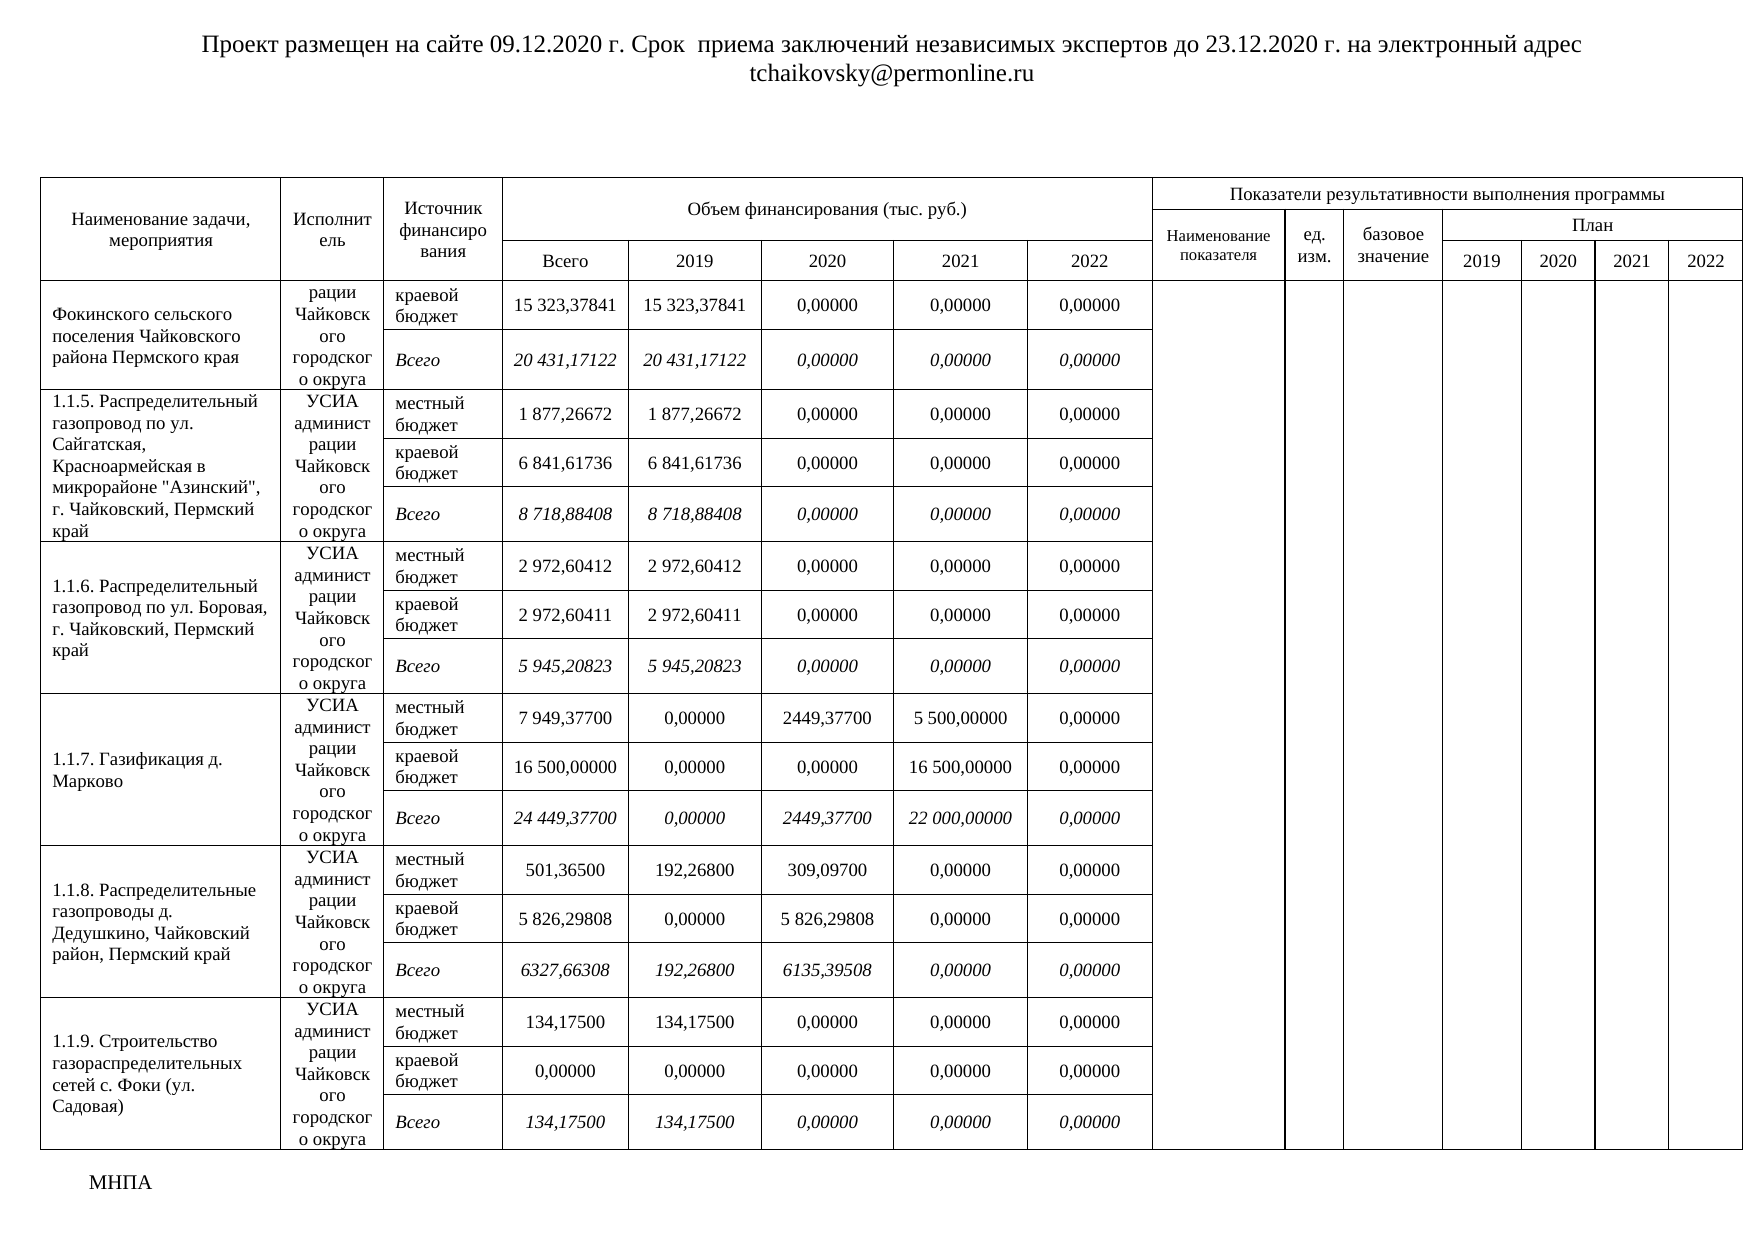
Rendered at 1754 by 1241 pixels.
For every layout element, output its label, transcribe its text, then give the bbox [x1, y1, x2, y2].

table_cell УСИА администрации Чайковского городского округа [281, 390, 383, 541]
table_cell 7 949,37700 [503, 694, 628, 742]
table_cell 0,00000 [762, 390, 893, 438]
table_cell 0,00000 [629, 791, 761, 845]
table_cell 0,00000 [894, 1095, 1027, 1149]
table_cell 0,00000 [894, 487, 1027, 541]
table_cell УСИА администрации Чайковского городского округа [281, 998, 383, 1149]
table_cell 0,00000 [1028, 439, 1152, 486]
table_cell УСИА администрации Чайковского городского округа [281, 281, 383, 389]
table_cell 0,00000 [1028, 743, 1152, 790]
table_cell 6 841,61736 [629, 439, 761, 486]
table_cell 192,26800 [629, 943, 761, 997]
table_cell 0,00000 [503, 1047, 628, 1094]
table_cell 5 826,29808 [503, 895, 628, 942]
table_cell УСИА администрации Чайковского городского округа [281, 694, 383, 845]
table_cell 5 826,29808 [762, 895, 893, 942]
table_cell 0,00000 [1028, 390, 1152, 438]
table_cell 1 877,26672 [629, 390, 761, 438]
table_header Объем финансирования (тыс. руб.) [503, 178, 1152, 240]
table_cell 2022 [1669, 241, 1742, 280]
table_cell 0,00000 [894, 1047, 1027, 1094]
table_cell 0,00000 [629, 743, 761, 790]
table_header Исполнитель [281, 178, 383, 280]
table_cell 0,00000 [894, 439, 1027, 486]
table_cell местный бюджет [384, 846, 502, 893]
table_cell местный бюджет [384, 542, 502, 589]
table_cell 22 000,00000 [894, 791, 1027, 845]
table_header Источник финансирования [384, 178, 502, 280]
table_cell 1.1.9. Строительство газораспределительных сетей с. Фоки (ул. Садовая) [41, 998, 280, 1149]
table_cell 1.1.7. Газификация д. Марково [41, 694, 280, 845]
table_cell 1.1.5. Распределительный газопровод по ул. Сайгатская, Красноармейская в микрорайоне "Азинский", г. Чайковский, Пермский край [41, 390, 280, 541]
table_cell 0,00000 [1028, 846, 1152, 893]
table_cell 192,26800 [629, 846, 761, 893]
table_cell 0,00000 [1028, 281, 1152, 329]
table_cell краевой бюджет [384, 439, 502, 486]
table_cell 5 945,20823 [503, 639, 628, 693]
table_cell 0,00000 [894, 281, 1027, 329]
table_cell 0,00000 [894, 846, 1027, 893]
table_cell ед. изм. [1286, 210, 1343, 280]
table_cell Всего [384, 1095, 502, 1149]
table_cell 2021 [894, 241, 1027, 280]
table_cell 0,00000 [894, 330, 1027, 389]
table_cell 0,00000 [1028, 998, 1152, 1046]
table_cell 24 449,37700 [503, 791, 628, 845]
table_cell 2019 [1443, 241, 1521, 280]
table_cell 16 500,00000 [894, 743, 1027, 790]
table_cell 0,00000 [1028, 943, 1152, 997]
table_cell 0,00000 [762, 998, 893, 1046]
table_cell 501,36500 [503, 846, 628, 893]
table_cell 1 877,26672 [503, 390, 628, 438]
table_cell 0,00000 [1028, 487, 1152, 541]
table_cell 0,00000 [1028, 694, 1152, 742]
table_cell 20 431,17122 [503, 330, 628, 389]
table_cell 1.1.6. Распределительный газопровод по ул. Боровая, г. Чайковский, Пермский край [41, 542, 280, 693]
table_cell 5 945,20823 [629, 639, 761, 693]
table_cell краевой бюджет [384, 281, 502, 329]
table_cell 15 323,37841 [629, 281, 761, 329]
table_cell 0,00000 [762, 330, 893, 389]
table_cell 2449,37700 [762, 694, 893, 742]
table_cell 0,00000 [1028, 1095, 1152, 1149]
table_cell Всего [384, 943, 502, 997]
table_cell 0,00000 [894, 943, 1027, 997]
table_cell План [1443, 210, 1742, 240]
table_cell 8 718,88408 [629, 487, 761, 541]
table_cell 0,00000 [1028, 591, 1152, 638]
table_cell 309,09700 [762, 846, 893, 893]
table_cell 0,00000 [1028, 791, 1152, 845]
table_cell 0,00000 [1028, 1047, 1152, 1094]
table_cell 0,00000 [629, 1047, 761, 1094]
table_cell 0,00000 [629, 895, 761, 942]
table_cell Всего [503, 241, 628, 280]
table_cell 0,00000 [894, 895, 1027, 942]
table_cell 0,00000 [894, 390, 1027, 438]
table_cell 0,00000 [629, 694, 761, 742]
table_cell 2020 [762, 241, 893, 280]
table_cell 6 841,61736 [503, 439, 628, 486]
table_cell краевой бюджет [384, 743, 502, 790]
table_cell 2 972,60412 [503, 542, 628, 589]
table_cell 0,00000 [762, 487, 893, 541]
table_cell краевой бюджет [384, 591, 502, 638]
table_cell 0,00000 [762, 1047, 893, 1094]
table_cell 2 972,60411 [503, 591, 628, 638]
table_cell 0,00000 [762, 439, 893, 486]
table_cell 5 500,00000 [894, 694, 1027, 742]
table_cell 134,17500 [629, 998, 761, 1046]
table_cell 2021 [1596, 241, 1668, 280]
table_cell 134,17500 [503, 1095, 628, 1149]
table_cell 0,00000 [762, 542, 893, 589]
table_cell 0,00000 [762, 639, 893, 693]
table_cell 0,00000 [894, 542, 1027, 589]
table_cell 0,00000 [1028, 330, 1152, 389]
table_cell 2019 [629, 241, 761, 280]
table_cell 6135,39508 [762, 943, 893, 997]
table_cell 8 718,88408 [503, 487, 628, 541]
table_cell 134,17500 [503, 998, 628, 1046]
table_cell 2022 [1028, 241, 1152, 280]
table_header Показатели результативности выполнения программы [1153, 178, 1742, 208]
table_cell Всего [384, 639, 502, 693]
table_cell 2 972,60412 [629, 542, 761, 589]
table_cell 0,00000 [762, 1095, 893, 1149]
table_cell 16 500,00000 [503, 743, 628, 790]
table_cell 2 972,60411 [629, 591, 761, 638]
table_cell 0,00000 [1028, 895, 1152, 942]
table_cell Всего [384, 487, 502, 541]
table_cell 0,00000 [894, 591, 1027, 638]
table_cell 2449,37700 [762, 791, 893, 845]
table_cell краевой бюджет [384, 1047, 502, 1094]
table_cell 20 431,17122 [629, 330, 761, 389]
table_cell УСИА администрации Чайковского городского округа [281, 542, 383, 693]
table_cell Всего [384, 330, 502, 389]
table_cell Наименование показателя [1153, 210, 1284, 280]
table_cell местный бюджет [384, 998, 502, 1046]
table_cell 134,17500 [629, 1095, 761, 1149]
table_cell 0,00000 [1028, 639, 1152, 693]
table_cell 0,00000 [762, 743, 893, 790]
table_cell местный бюджет [384, 390, 502, 438]
table_cell 0,00000 [762, 281, 893, 329]
table_cell 6327,66308 [503, 943, 628, 997]
table_cell 15 323,37841 [503, 281, 628, 329]
table_cell краевой бюджет [384, 895, 502, 942]
table_header Наименование задачи, мероприятия [41, 178, 280, 280]
table_cell УСИА администрации Чайковского городского округа [281, 846, 383, 997]
table_cell местный бюджет [384, 694, 502, 742]
table_cell Всего [384, 791, 502, 845]
table_cell 0,00000 [894, 639, 1027, 693]
table_cell 0,00000 [762, 591, 893, 638]
table_cell 0,00000 [1028, 542, 1152, 589]
table_cell 1.1.4. Распределительные газопроводы в д. Карша Фокинского сельского поселения Чайковского района Пермского края [41, 281, 280, 389]
table_cell 0,00000 [894, 998, 1027, 1046]
table_cell базовое значение [1344, 210, 1442, 280]
table_cell 1.1.8. Распределительные газопроводы д. Дедушкино, Чайковский район, Пермский край [41, 846, 280, 997]
table_cell 2020 [1522, 241, 1594, 280]
